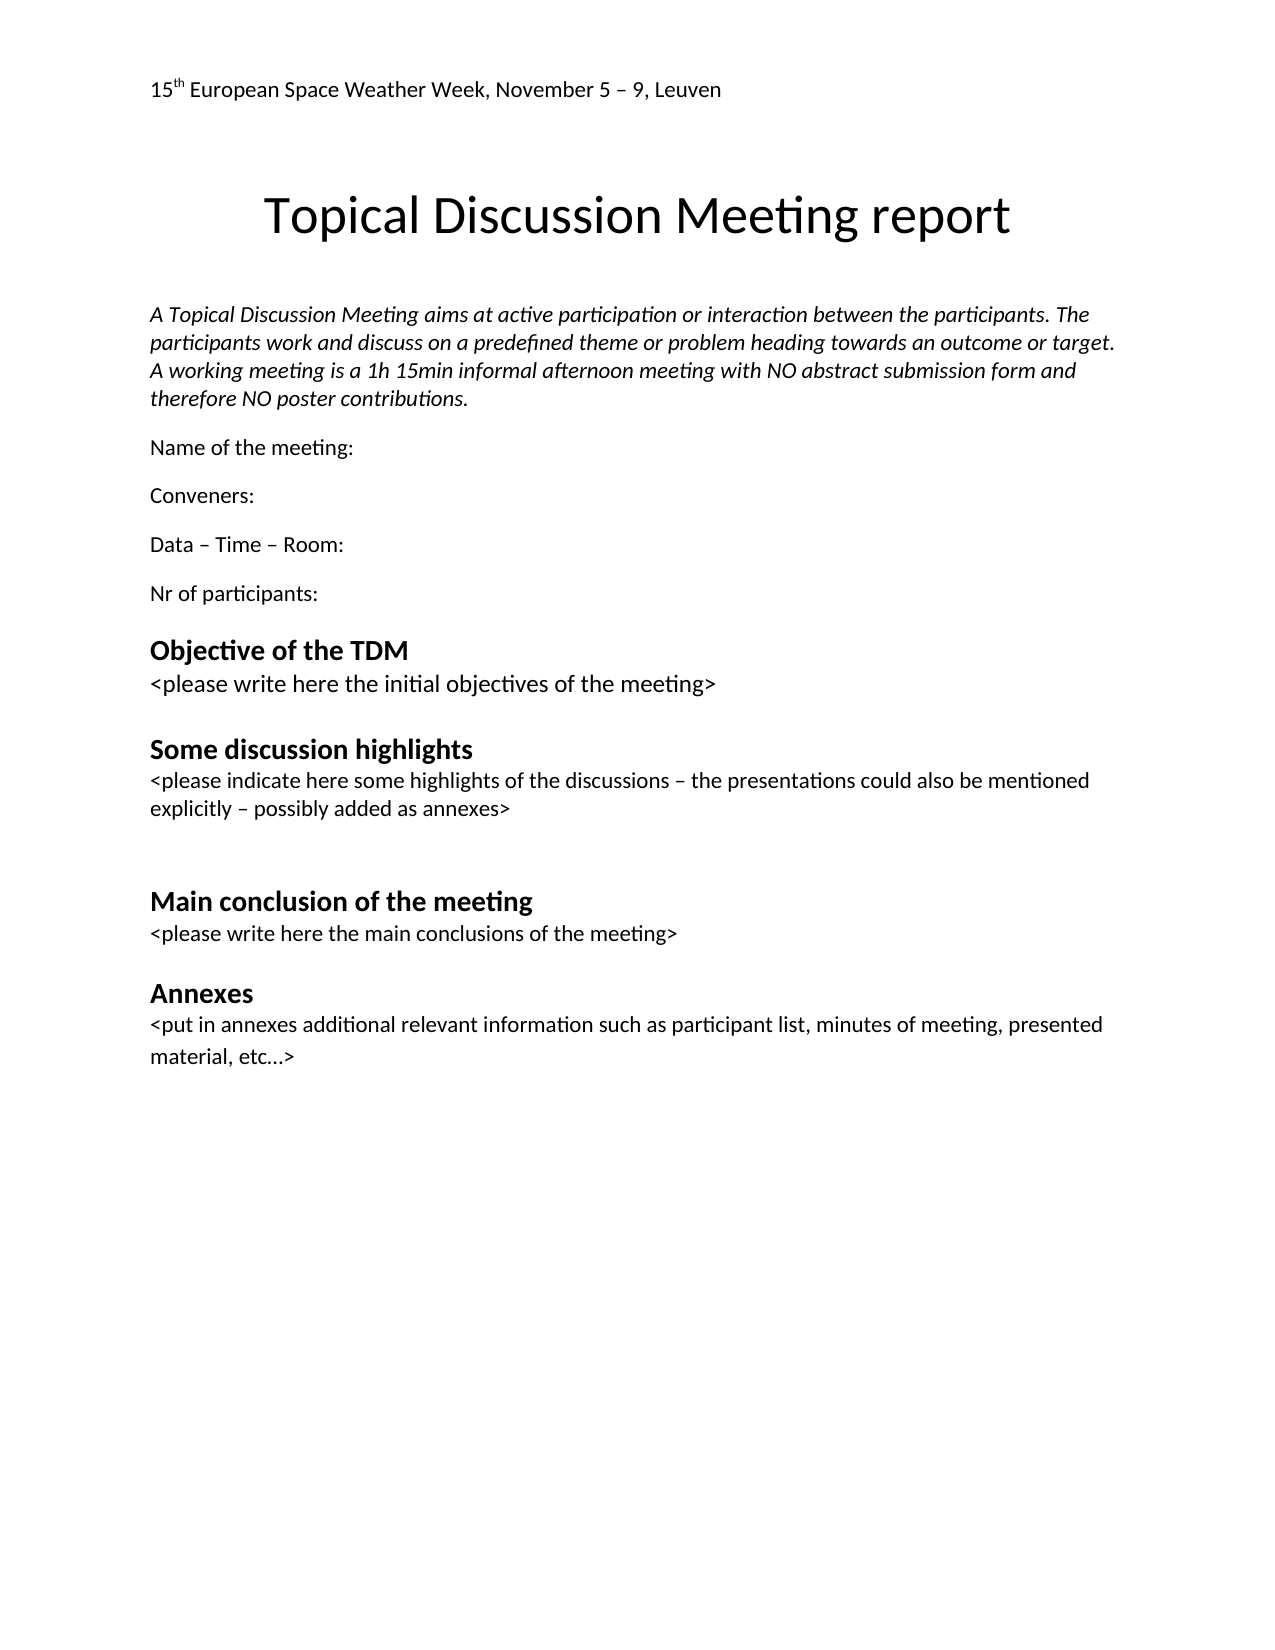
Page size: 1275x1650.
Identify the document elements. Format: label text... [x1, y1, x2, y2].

text Name of the meeting: [150, 433, 1125, 461]
text Conveners: [150, 482, 1125, 510]
text <put in annexes additional relevant information such as participant list, minutes of meeting, presented material, etc…> [150, 1010, 1125, 1071]
subtitle <please write here the initial objectives of the meeting> [150, 668, 1125, 698]
subtitle Topical Discussion Meeting report [150, 181, 1125, 247]
subtitle Main conclusion of the meeting [150, 883, 1125, 919]
text Some discussion highlights [150, 731, 1125, 766]
subtitle Annexes [150, 975, 1125, 1010]
text Data – Time – Room: [150, 531, 1125, 558]
text <please indicate here some highlights of the discussions – the presentations could also be mentioned explicitly – possibly added as annexes> [150, 766, 1125, 822]
text Nr of participants: [150, 579, 1125, 607]
subtitle <please write here the main conclusions of the meeting> [150, 919, 1125, 947]
subtitle Objective of the TDM [150, 632, 1125, 668]
text A Topical Discussion Meeting aims at active participation or interaction between the participants. The participants work and discuss on a predefined theme or problem heading towards an outcome or target. A working meeting is a 1h 15min informal afternoon meeting with NO abstract submission form and therefore NO poster contributions. [150, 300, 1125, 412]
